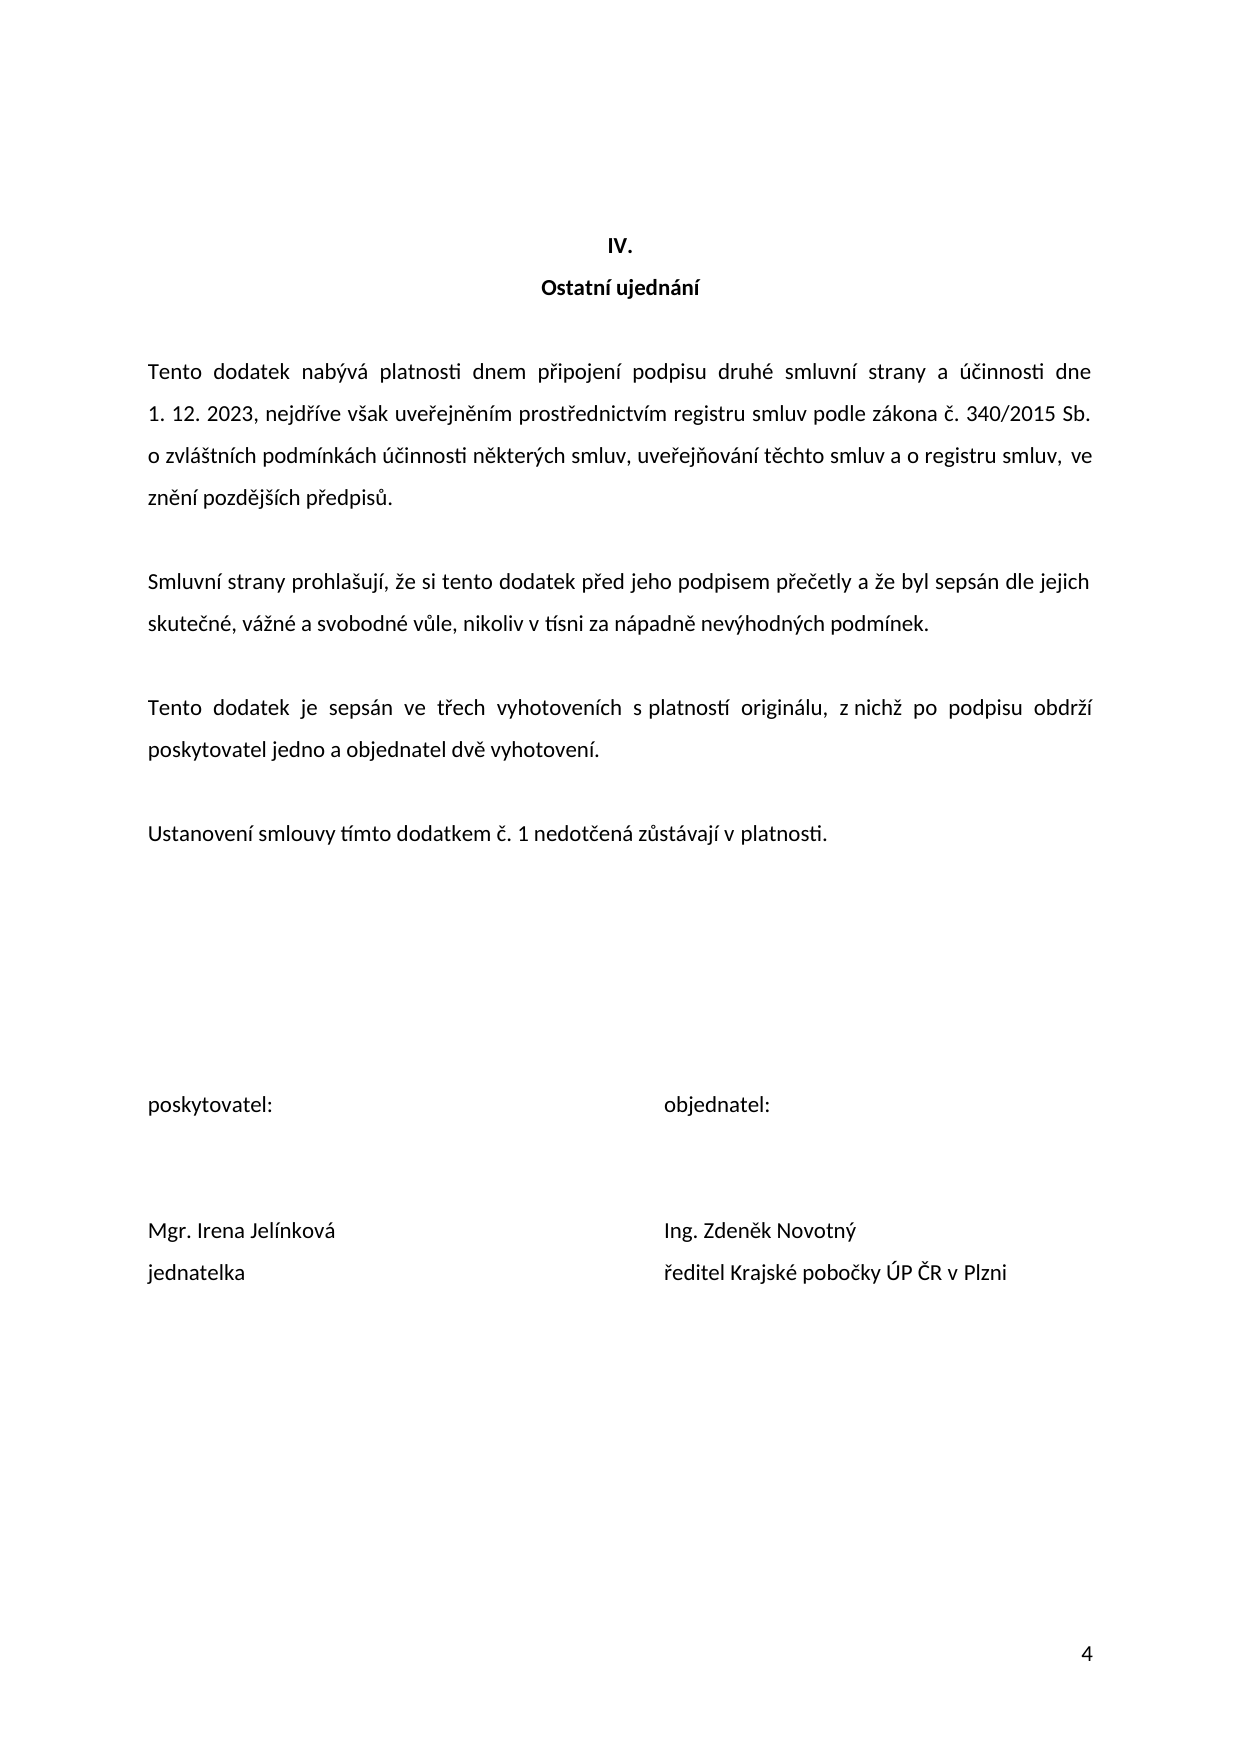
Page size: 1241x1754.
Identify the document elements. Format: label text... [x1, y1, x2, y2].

list poskytovatel: objednatel: [148, 1090, 1093, 1118]
text IV. [148, 232, 1093, 259]
text Tento dodatek nabývá platnosti dnem připojení podpisu druhé smluvní strany a účinnosti dne 1. 12. 2023, nejdříve však uveřejněním prostřednictvím registru smluv podle zákona č. 340/2015 Sb. o zvláštních podmínkách účinnosti některých smluv, uveřejňování těchto smluv a o registru smluv, ve znění pozdějších předpisů. [148, 357, 1093, 511]
list Mgr. Irena Jelínková Ing. Zdeněk Novotný [148, 1216, 1093, 1244]
list jednatelka ředitel Krajské pobočky ÚP ČR v Plzni [148, 1258, 1093, 1286]
text Ustanovení smlouvy tímto dodatkem č. 1 nedotčená zůstávají v platnosti. [148, 819, 1093, 847]
text Tento dodatek je sepsán ve třech vyhotoveních s platností originálu, z nichž po podpisu obdrží poskytovatel jedno a objednatel dvě vyhotovení. [148, 693, 1093, 763]
text Smluvní strany prohlašují, že si tento dodatek před jeho podpisem přečetly a že byl sepsán dle jejich skutečné, vážné a svobodné vůle, nikoliv v tísni za nápadně nevýhodných podmínek. [148, 567, 1093, 637]
text Ostatní ujednání [148, 273, 1093, 302]
